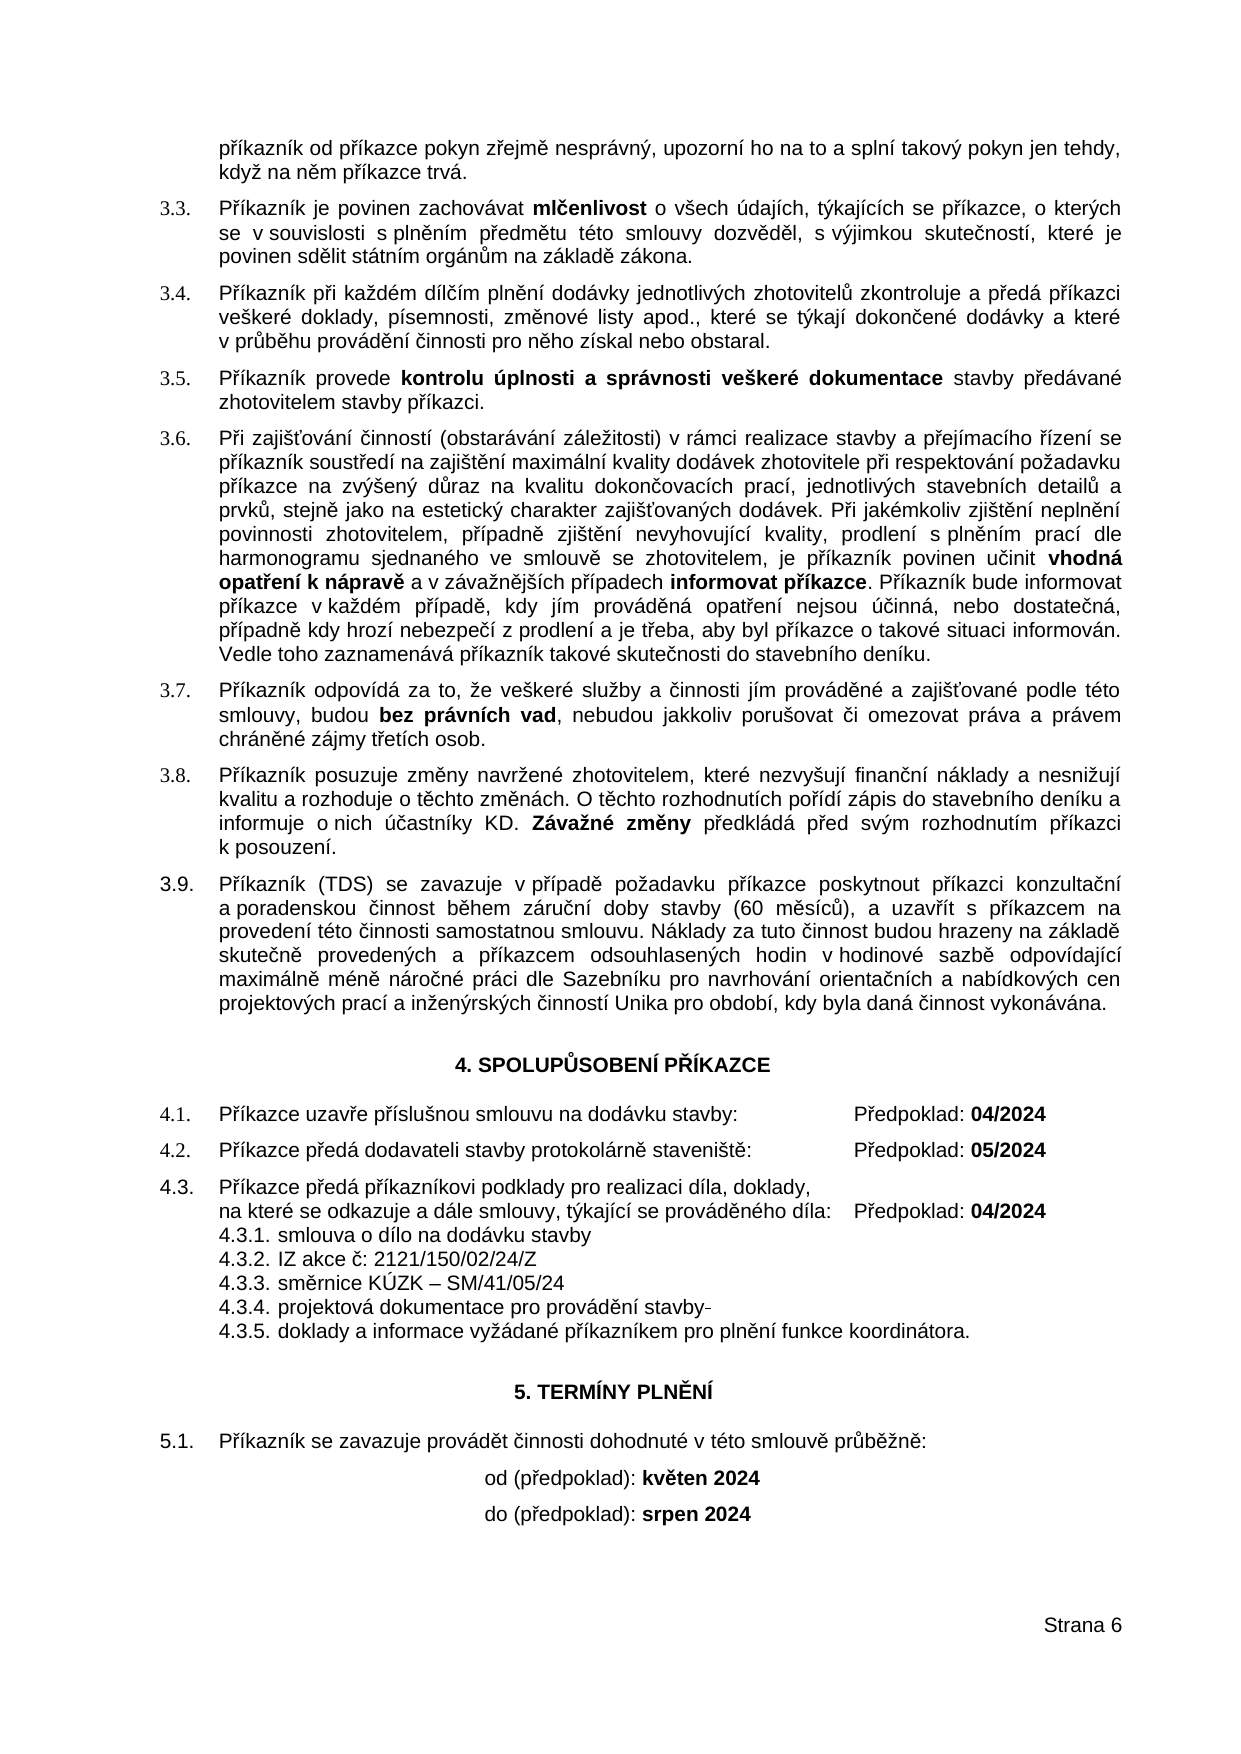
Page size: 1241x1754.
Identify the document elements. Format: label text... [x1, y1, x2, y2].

text smlouva o dílo na dodávku stavby [218, 1223, 1122, 1247]
text směrnice KÚZK – SM/41/05/24 [218, 1271, 1122, 1295]
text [159, 136, 1122, 184]
text Příkazník se zavazuje provádět činnosti dohodnuté v této smlouvě průběžně: [159, 1429, 1122, 1453]
text Příkazník posuzuje změny navržené zhotovitelem, které nezvyšují finanční náklady a nesnižují kvalitu a rozhoduje o těchto změnách. O těchto rozhodnutích pořídí zápis do stavebního deníku a informuje o nich účastníky KD. Závažné změny předkládá před svým rozhodnutím příkazci k posouzení. [159, 763, 1122, 859]
text Příkazce předá příkazníkovi podklady pro realizaci díla, doklady, [159, 1175, 1122, 1199]
text SPOLUPŮSOBENÍ PŘÍKAZCE [374, 1053, 1122, 1077]
text Příkazník (TDS) se zavazuje v případě požadavku příkazce poskytnout příkazci konzultační a poradenskou činnost během záruční doby stavby (60 měsíců), a uzavřít s příkazcem na provedení této činnosti samostatnou smlouvu. Náklady za tuto činnost budou hrazeny na základě skutečně provedených a příkazcem odsouhlasených hodin v hodinové sazbě odpovídající maximálně méně náročné práci dle Sazebníku pro navrhování orientačních a nabídkových cen projektových prací a inženýrských činností Unika pro období, kdy byla daná činnost vykonávána. [159, 871, 1122, 1015]
text od (předpoklad): květen 2024 [396, 1466, 1122, 1489]
text doklady a informace vyžádané příkazníkem pro plnění funkce koordinátora. [218, 1319, 1122, 1343]
text do (předpoklad): srpen 2024 [396, 1502, 1122, 1526]
text Příkazník provede kontrolu úplnosti a správnosti veškeré dokumentace stavby předávané zhotovitelem stavby příkazci. [159, 365, 1122, 413]
text projektová dokumentace pro provádění stavby [218, 1295, 1122, 1319]
text Příkazce předá dodavateli stavby protokolárně staveniště: Předpoklad: 05/2024 [159, 1138, 1122, 1162]
text Příkazník je povinen zachovávat mlčenlivost o všech údajích, týkajících se příkazce, o kterých se v souvislosti s plněním předmětu této smlouvy dozvěděl, s výjimkou skutečností, které je povinen sdělit státním orgánům na základě zákona. [159, 196, 1122, 268]
list na které se odkazuje a dále smlouvy, týkající se prováděného díla: Předpoklad: 04/2024 [174, 1199, 1122, 1223]
text Příkazce uzavře příslušnou smlouvu na dodávku stavby: Předpoklad: 04/2024 [159, 1102, 1122, 1126]
text IZ akce č: 2121/150/02/24/Z [218, 1247, 1122, 1271]
text Při zajišťování činností (obstarávání záležitosti) v rámci realizace stavby a přejímacího řízení se příkazník soustředí na zajištění maximální kvality dodávek zhotovitele při respektování požadavku příkazce na zvýšený důraz na kvalitu dokončovacích prací, jednotlivých stavebních detailů a prvků, stejně jako na estetický charakter zajišťovaných dodávek. Při jakémkoliv zjištění neplnění povinnosti zhotovitelem, případně zjištění nevyhovující kvality, prodlení s plněním prací dle harmonogramu sjednaného ve smlouvě se zhotovitelem, je příkazník povinen učinit vhodná opatření k nápravě a v závažnějších případech informovat příkazce. Příkazník bude informovat příkazce v každém případě, kdy jím prováděná opatření nejsou účinná, nebo dostatečná, případně kdy hrozí nebezpečí z prodlení a je třeba, aby byl příkazce o takové situaci informován. Vedle toho zaznamenává příkazník takové skutečnosti do stavebního deníku. [159, 426, 1122, 666]
text TERMÍNY PLNĚNÍ [374, 1380, 1122, 1404]
text Příkazník při každém dílčím plnění dodávky jednotlivých zhotovitelů zkontroluje a předá příkazci veškeré doklady, písemnosti, změnové listy apod., které se týkají dokončené dodávky a které v průběhu provádění činnosti pro něho získal nebo obstaral. [159, 281, 1122, 353]
text Příkazník odpovídá za to, že veškeré služby a činnosti jím prováděné a zajišťované podle této smlouvy, budou bez právních vad, nebudou jakkoliv porušovat či omezovat práva a právem chráněné zájmy třetích osob. [159, 678, 1122, 750]
